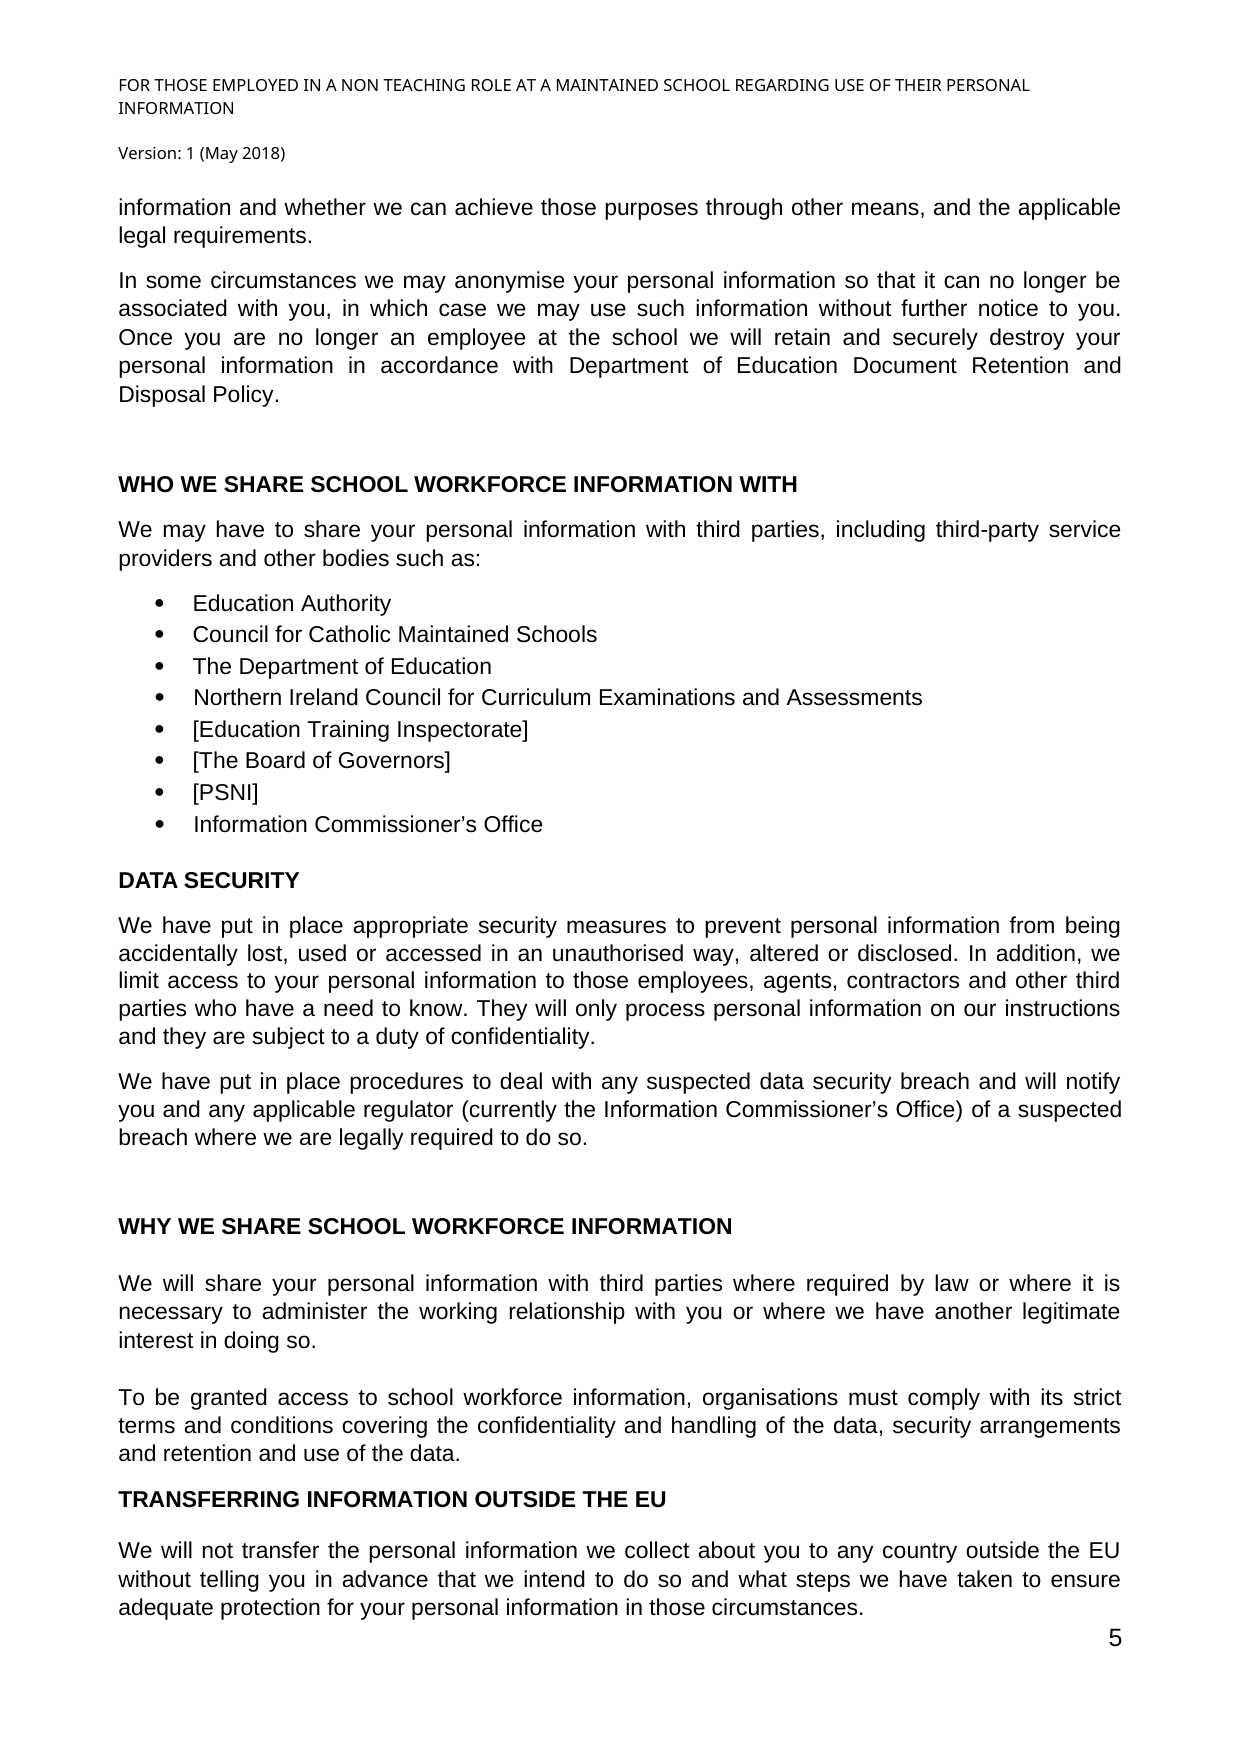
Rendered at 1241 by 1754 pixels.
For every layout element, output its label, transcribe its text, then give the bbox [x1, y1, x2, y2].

subtitle WHO WE SHARE SCHOOL WORKFORCE INFORMATION WITH [118, 471, 1122, 497]
text To be granted access to school workforce information, organisations must comply with its strict terms and conditions covering the confidentiality and handling of the data, security arrangements and retention and use of the data. [118, 1383, 1122, 1467]
list Council for Catholic Maintained Schools [155, 621, 1122, 647]
list Education Authority [155, 589, 1122, 616]
list [The Board of Governors] [155, 747, 1122, 774]
text We have put in place procedures to deal with any suspected data security breach and will notify you and any applicable regulator (currently the Information Commissioner’s Office) of a suspected breach where we are legally required to do so. [118, 1068, 1122, 1150]
text WHY WE SHARE SCHOOL WORKFORCE INFORMATION [118, 1213, 1122, 1239]
list [Education Training Inspectorate] [155, 716, 1122, 742]
list [PSNI] [155, 779, 1122, 805]
list Information Commissioner’s Office [156, 811, 1122, 837]
text We have put in place appropriate security measures to prevent personal information from being accidentally lost, used or accessed in an unauthorised way, altered or disclosed. In addition, we limit access to your personal information to those employees, agents, contractors and other third parties who have a need to know. They will only process personal information on our instructions and they are subject to a duty of confidentiality. [118, 912, 1122, 1050]
list The Department of Education [155, 653, 1122, 679]
subtitle DATA SECURITY [118, 867, 1122, 893]
text In some circumstances we may anonymise your personal information so that it can no longer be associated with you, in which case we may use such information without further notice to you. Once you are no longer an employee at the school we will retain and securely destroy your personal information in accordance with Department of Education Document Retention and Disposal Policy. [118, 267, 1122, 407]
text We will not transfer the personal information we collect about you to any country outside the EU without telling you in advance that we intend to do so and what steps we have taken to ensure adequate protection for your personal information in those circumstances. [118, 1537, 1122, 1621]
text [118, 193, 1122, 248]
list Northern Ireland Council for Curriculum Examinations and Assessments [156, 684, 1122, 711]
text We may have to share your personal information with third parties, including third-party service providers and other bodies such as: [118, 516, 1122, 571]
text We will share your personal information with third parties where required by law or where it is necessary to administer the working relationship with you or where we have another legitimate interest in doing so. [118, 1270, 1122, 1353]
text TRANSFERRING INFORMATION OUTSIDE THE EU [118, 1486, 1122, 1512]
